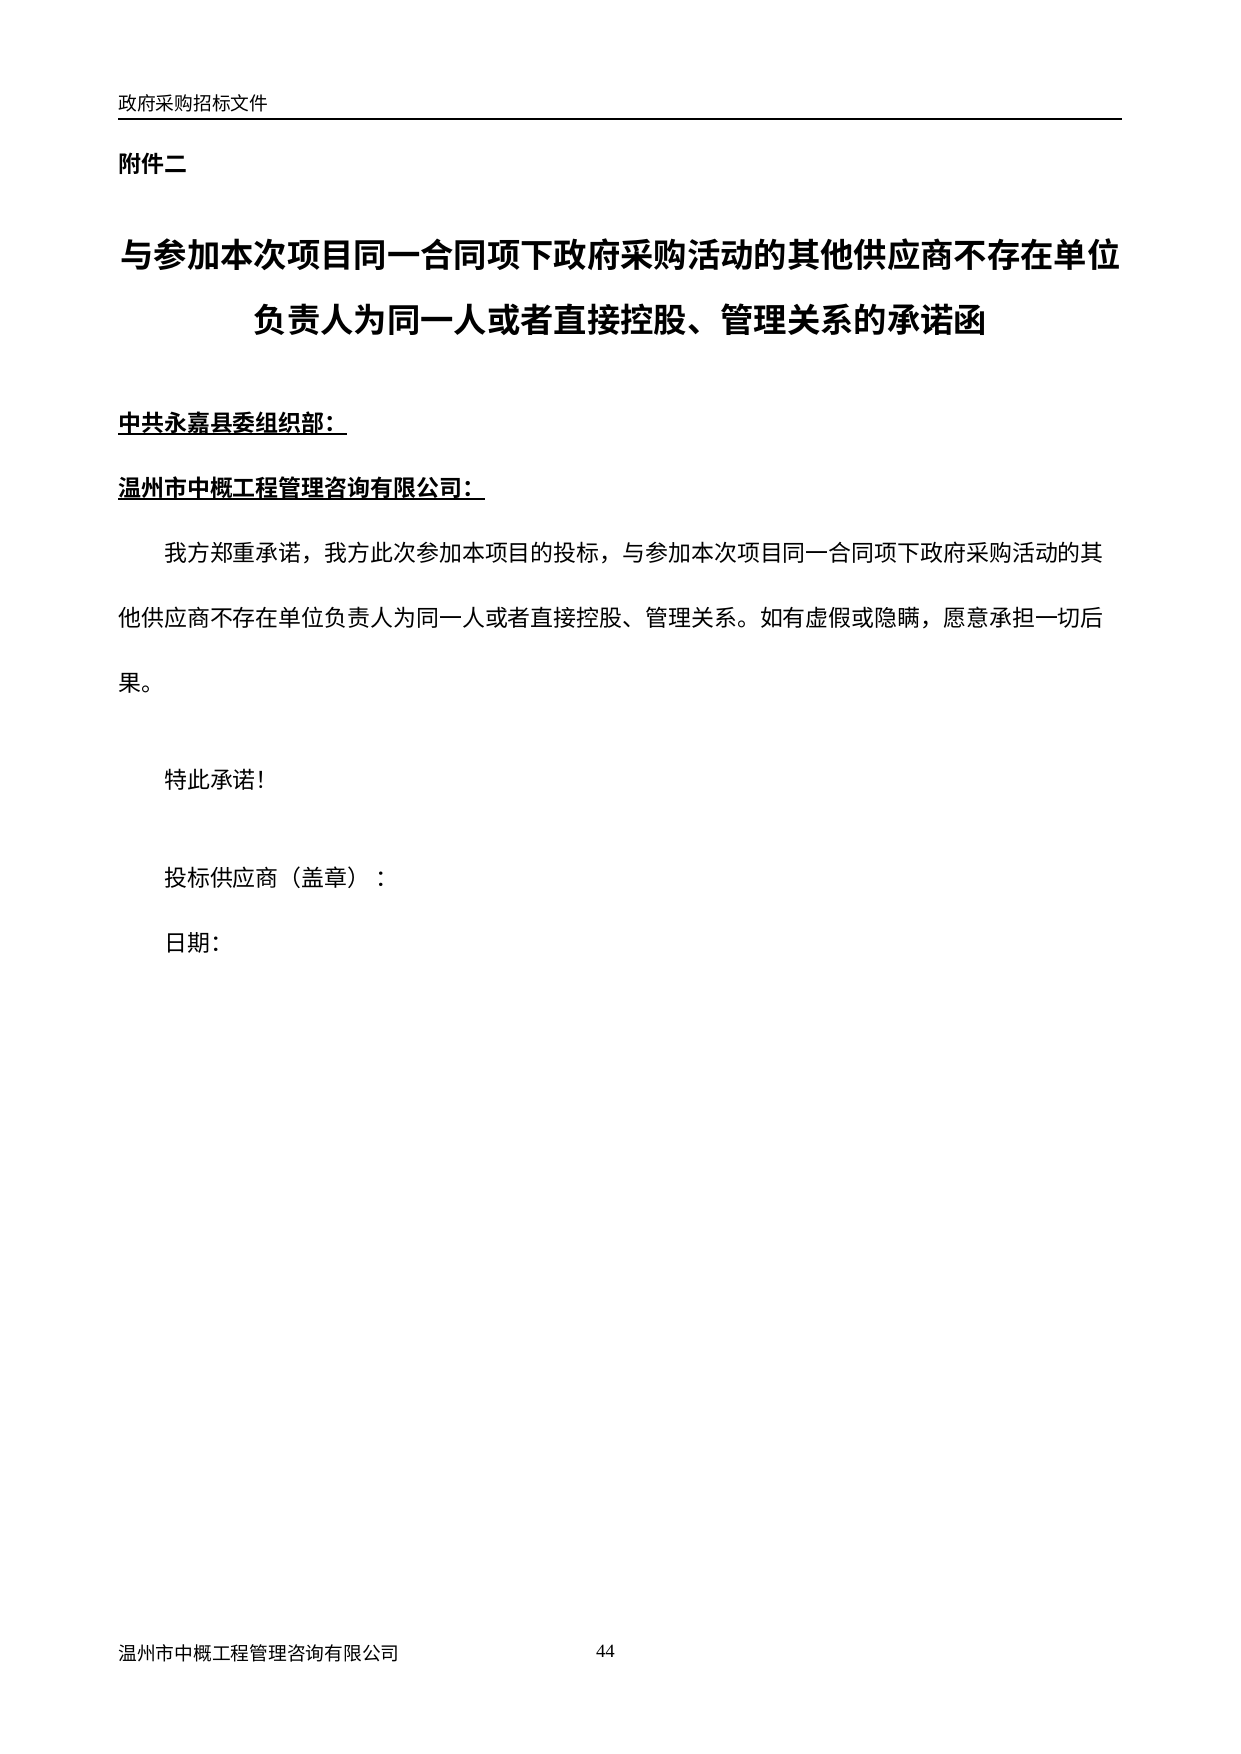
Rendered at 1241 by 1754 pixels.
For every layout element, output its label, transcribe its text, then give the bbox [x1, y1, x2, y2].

text 我方郑重承诺，我方此次参加本项目的投标，与参加本次项目同一合同项下政府采购活动的其他供应商不存在单位负责人为同一人或者直接控股、管理关系。如有虚假或隐瞒，愿意承担一切后果。 [118, 519, 1122, 714]
text 中共永嘉县委组织部： [118, 389, 1122, 454]
text 与参加本次项目同一合同项下政府采购活动的其他供应商不存在单位负责人为同一人或者直接控股、管理关系的承诺函 [118, 220, 1122, 350]
text 投标供应商（盖章） ： [118, 844, 1122, 909]
text 附件二 [118, 130, 1122, 195]
text 特此承诺！ [118, 746, 1122, 811]
text 日期： [118, 909, 1122, 974]
text 温州市中概工程管理咨询有限公司： [118, 454, 1122, 519]
